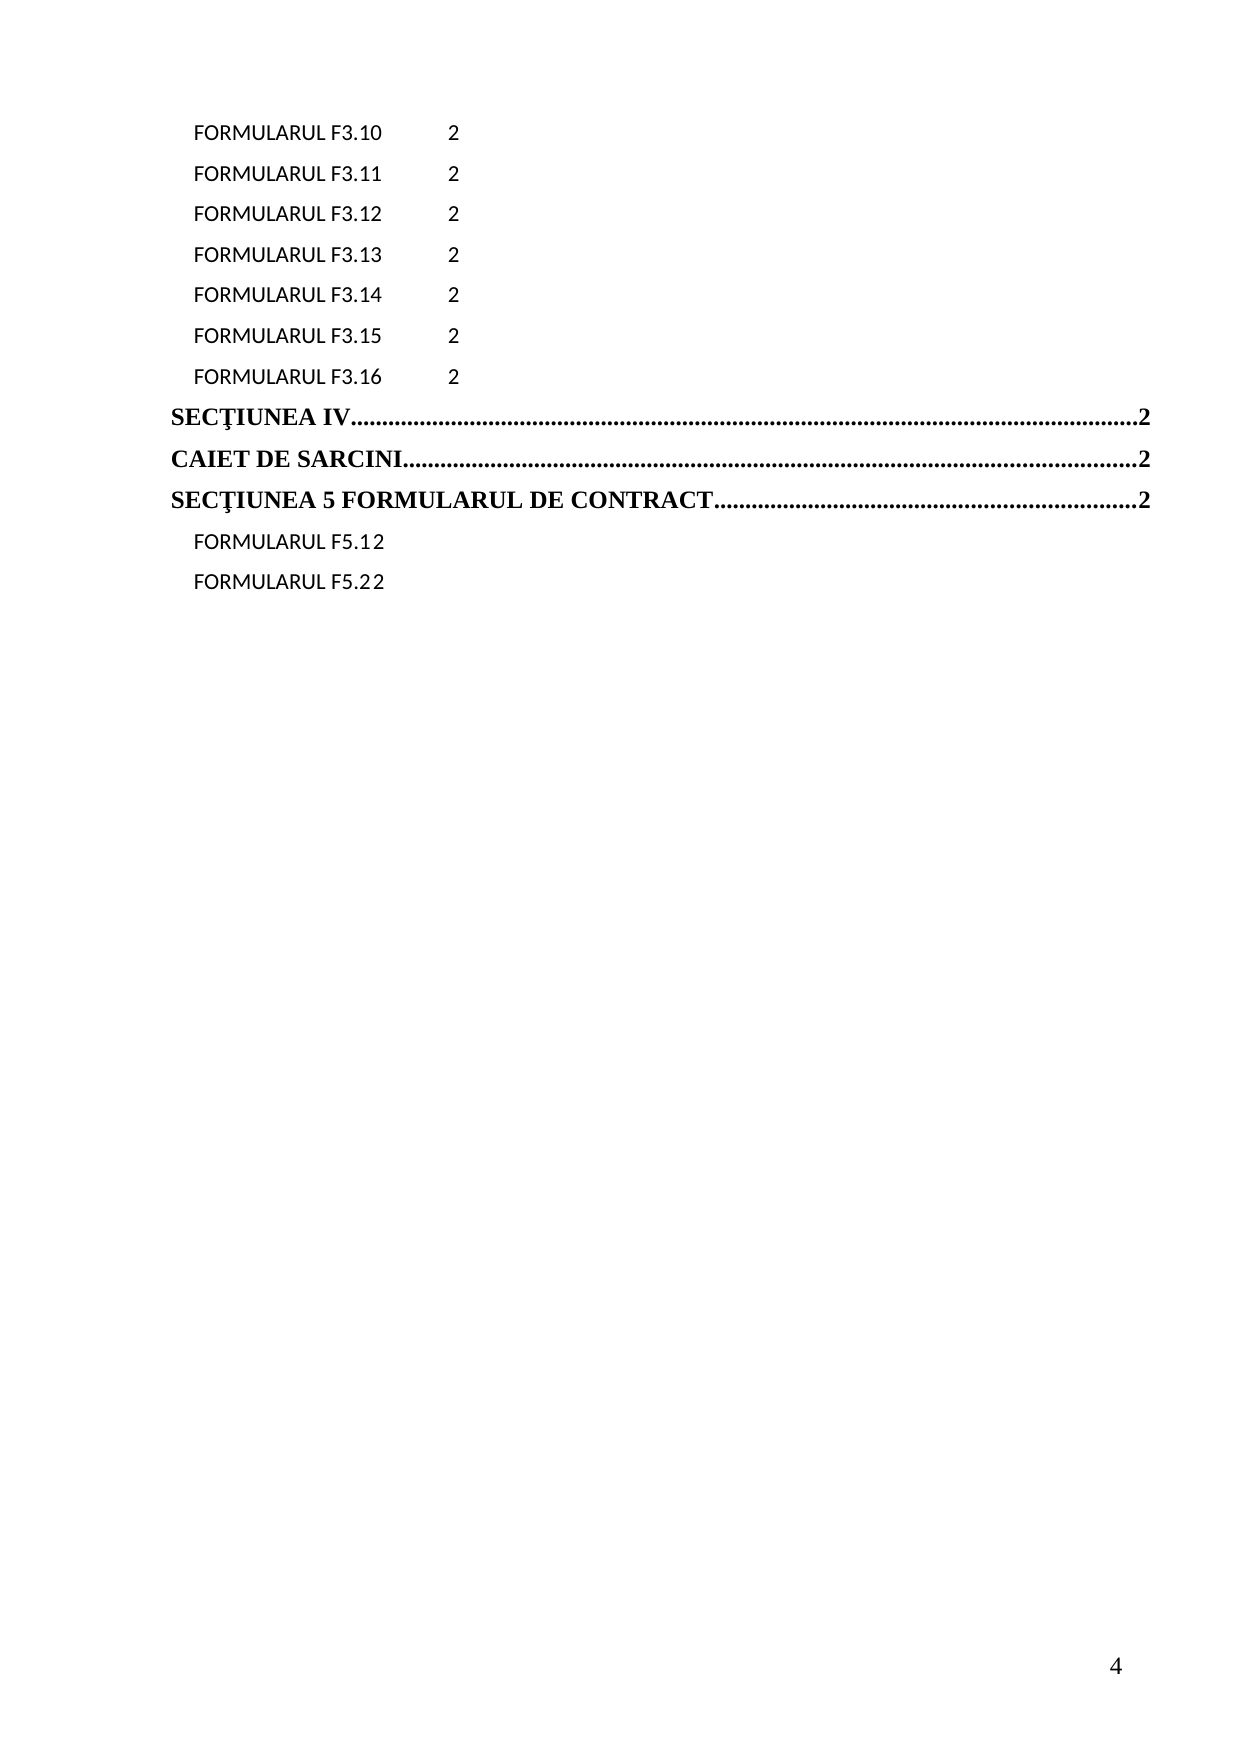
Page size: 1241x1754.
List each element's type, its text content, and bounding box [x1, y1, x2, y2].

text FORMULARUL F3.10 2 [193, 118, 1122, 146]
text SECŢIUNEA 5 FORMULARUL DE CONTRACT 2 [171, 485, 1122, 514]
text FORMULARUL F3.12 2 [193, 199, 1122, 227]
text SECŢIUNEA IV 2 [171, 402, 1122, 431]
text FORMULARUL F3.13 2 [193, 240, 1122, 268]
text FORMULARUL F3.11 2 [193, 159, 1122, 187]
text FORMULARUL F3.14 2 [193, 281, 1122, 309]
text FORMULARUL F5.2 2 [193, 567, 1122, 596]
text FORMULARUL F3.15 2 [193, 321, 1122, 349]
text FORMULARUL F5.1 2 [193, 527, 1122, 555]
text FORMULARUL F3.16 2 [193, 362, 1122, 390]
text CAIET DE SARCINI 2 [171, 444, 1122, 473]
